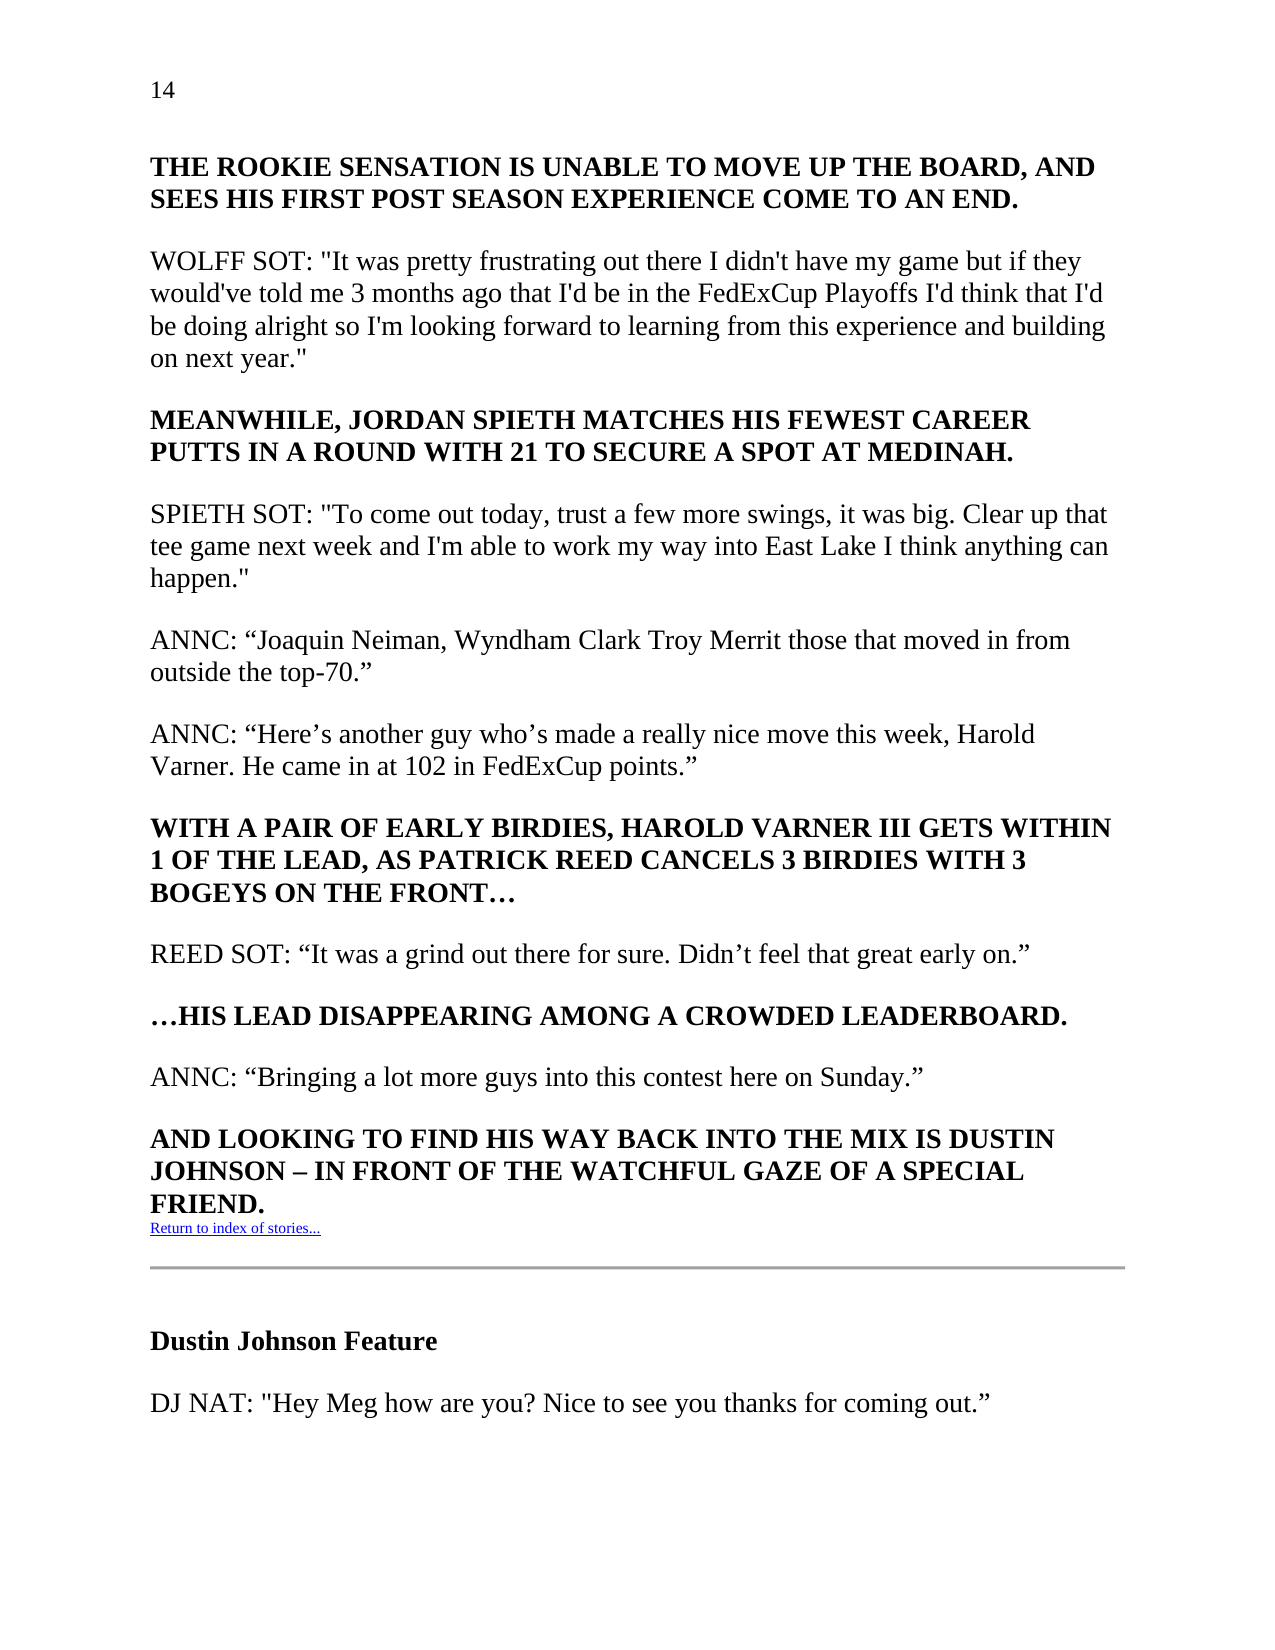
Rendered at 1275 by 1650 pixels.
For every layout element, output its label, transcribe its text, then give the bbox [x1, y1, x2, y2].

text AND LOOKING TO FIND HIS WAY BACK INTO THE MIX IS DUSTIN JOHNSON – IN FRONT OF THE WATCHFUL GAZE OF A SPECIAL FRIEND. Return to index of stories... [150, 1122, 1125, 1237]
text ANNC: “Here’s another guy who’s made a really nice move this week, Harold Varner. He came in at 102 in FedExCup points.” [150, 717, 1125, 782]
text THE ROOKIE SENSATION IS UNABLE TO MOVE UP THE BOARD, AND SEES HIS FIRST POST SEASON EXPERIENCE COME TO AN END. [150, 150, 1125, 215]
text DJ NAT: "Hey Meg how are you? Nice to see you thanks for coming out.” [150, 1386, 1125, 1418]
text ANNC: “Bringing a lot more guys into this contest here on Sunday.” [150, 1060, 1125, 1093]
text WITH A PAIR OF EARLY BIRDIES, HAROLD VARNER III GETS WITHIN 1 OF THE LEAD, AS PATRICK REED CANCELS 3 BIRDIES WITH 3 BOGEYS ON THE FRONT… [150, 811, 1125, 908]
text ANNC: “Joaquin Neiman, Wyndham Clark Troy Merrit those that moved in from outside the top-70.” [150, 623, 1125, 688]
text …HIS LEAD DISAPPEARING AMONG A CROWDED LEADERBOARD. [150, 999, 1125, 1031]
text WOLFF SOT: "It was pretty frustrating out there I didn't have my game but if they would've told me 3 months ago that I'd be in the FedExCup Playoffs I'd think that I'd be doing alright so I'm looking forward to learning from this experience and building on next year." [150, 244, 1125, 373]
text MEANWHILE, JORDAN SPIETH MATCHES HIS FEWEST CAREER PUTTS IN A ROUND WITH 21 TO SECURE A SPOT AT MEDINAH. [150, 403, 1125, 467]
text Dustin Johnson Feature [150, 1324, 1125, 1357]
text REED SOT: “It was a grind out there for sure. Didn’t feel that great early on.” [150, 937, 1125, 970]
text SPIETH SOT: "To come out today, trust a few more swings, it was big. Clear up that tee game next week and I'm able to work my way into East Lake I think anything can happen." [150, 497, 1125, 594]
